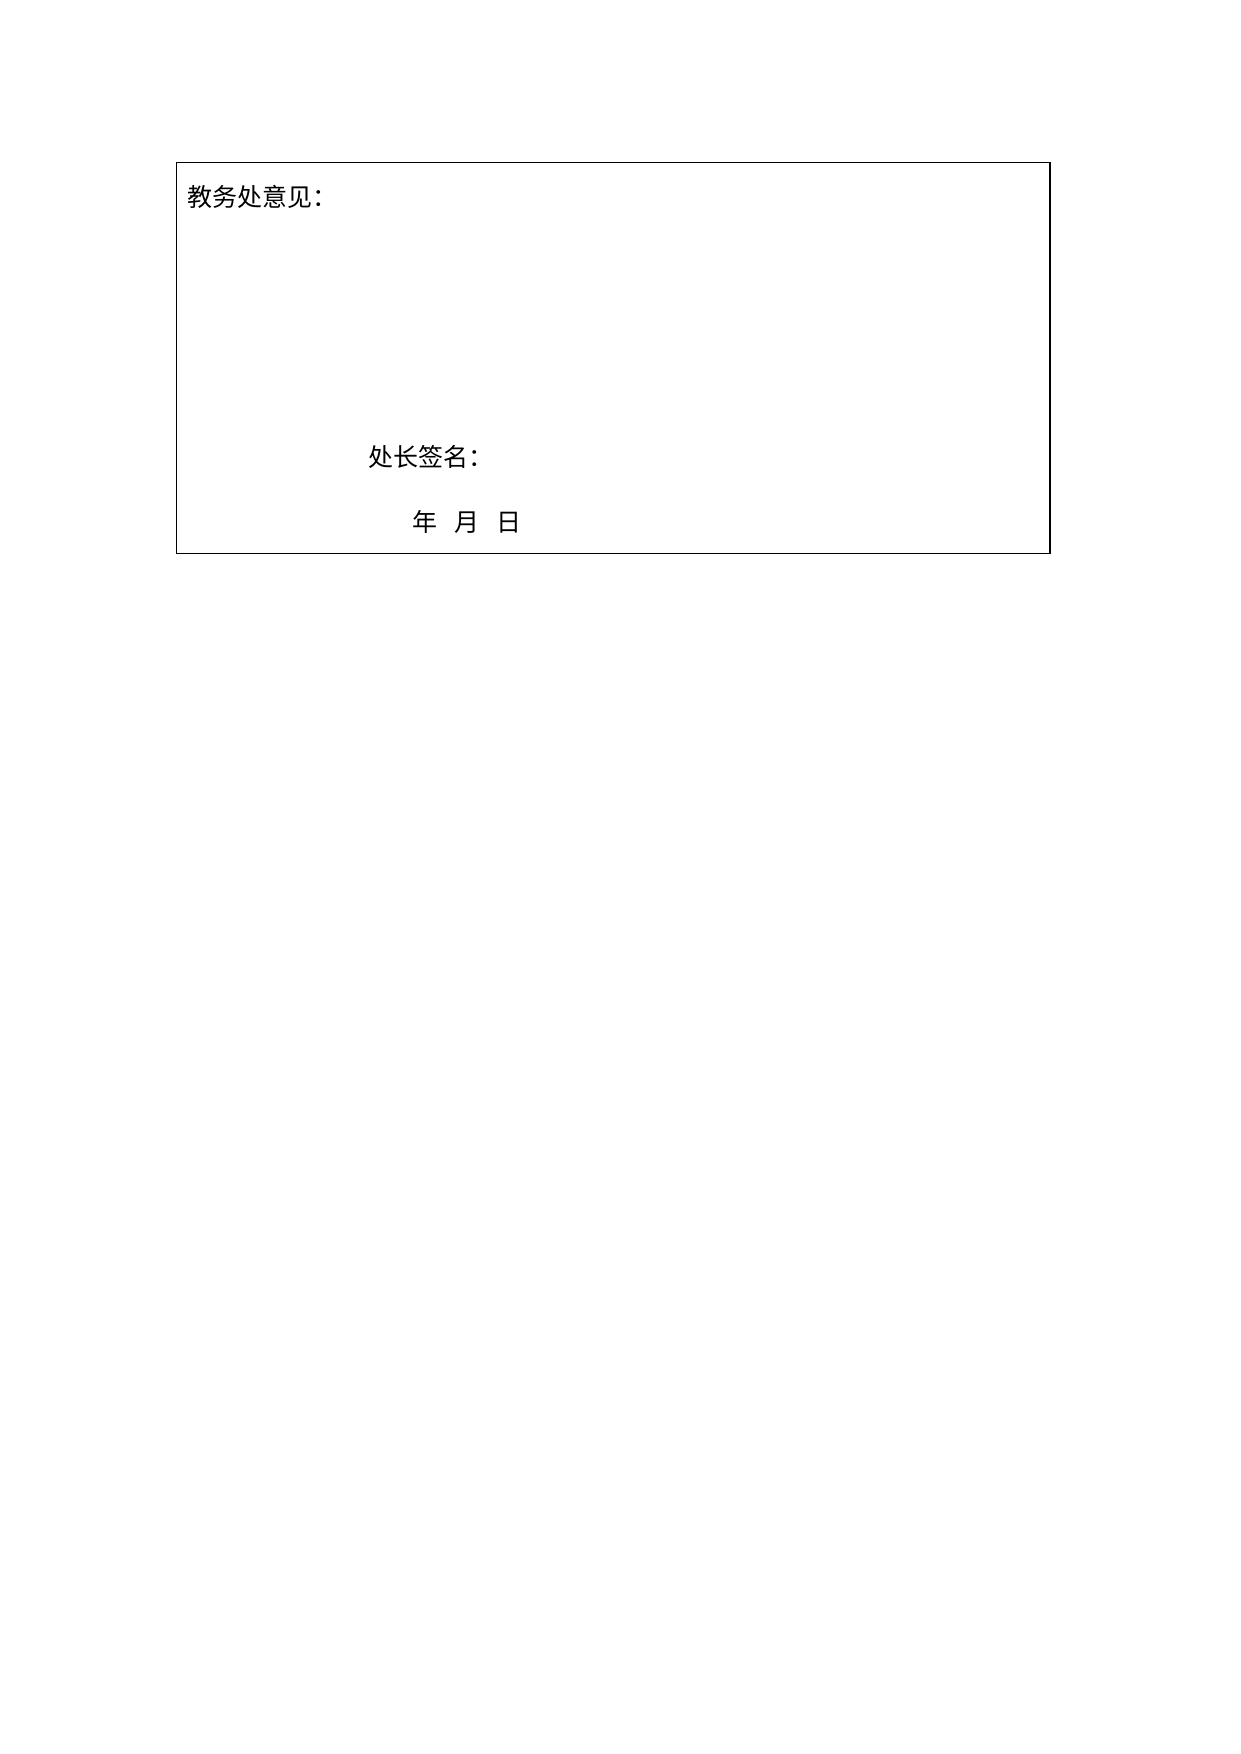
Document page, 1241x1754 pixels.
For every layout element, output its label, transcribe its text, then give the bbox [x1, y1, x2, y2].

table_cell 教务处意见： 处长签名： 年 月 日 [177, 163, 1049, 553]
